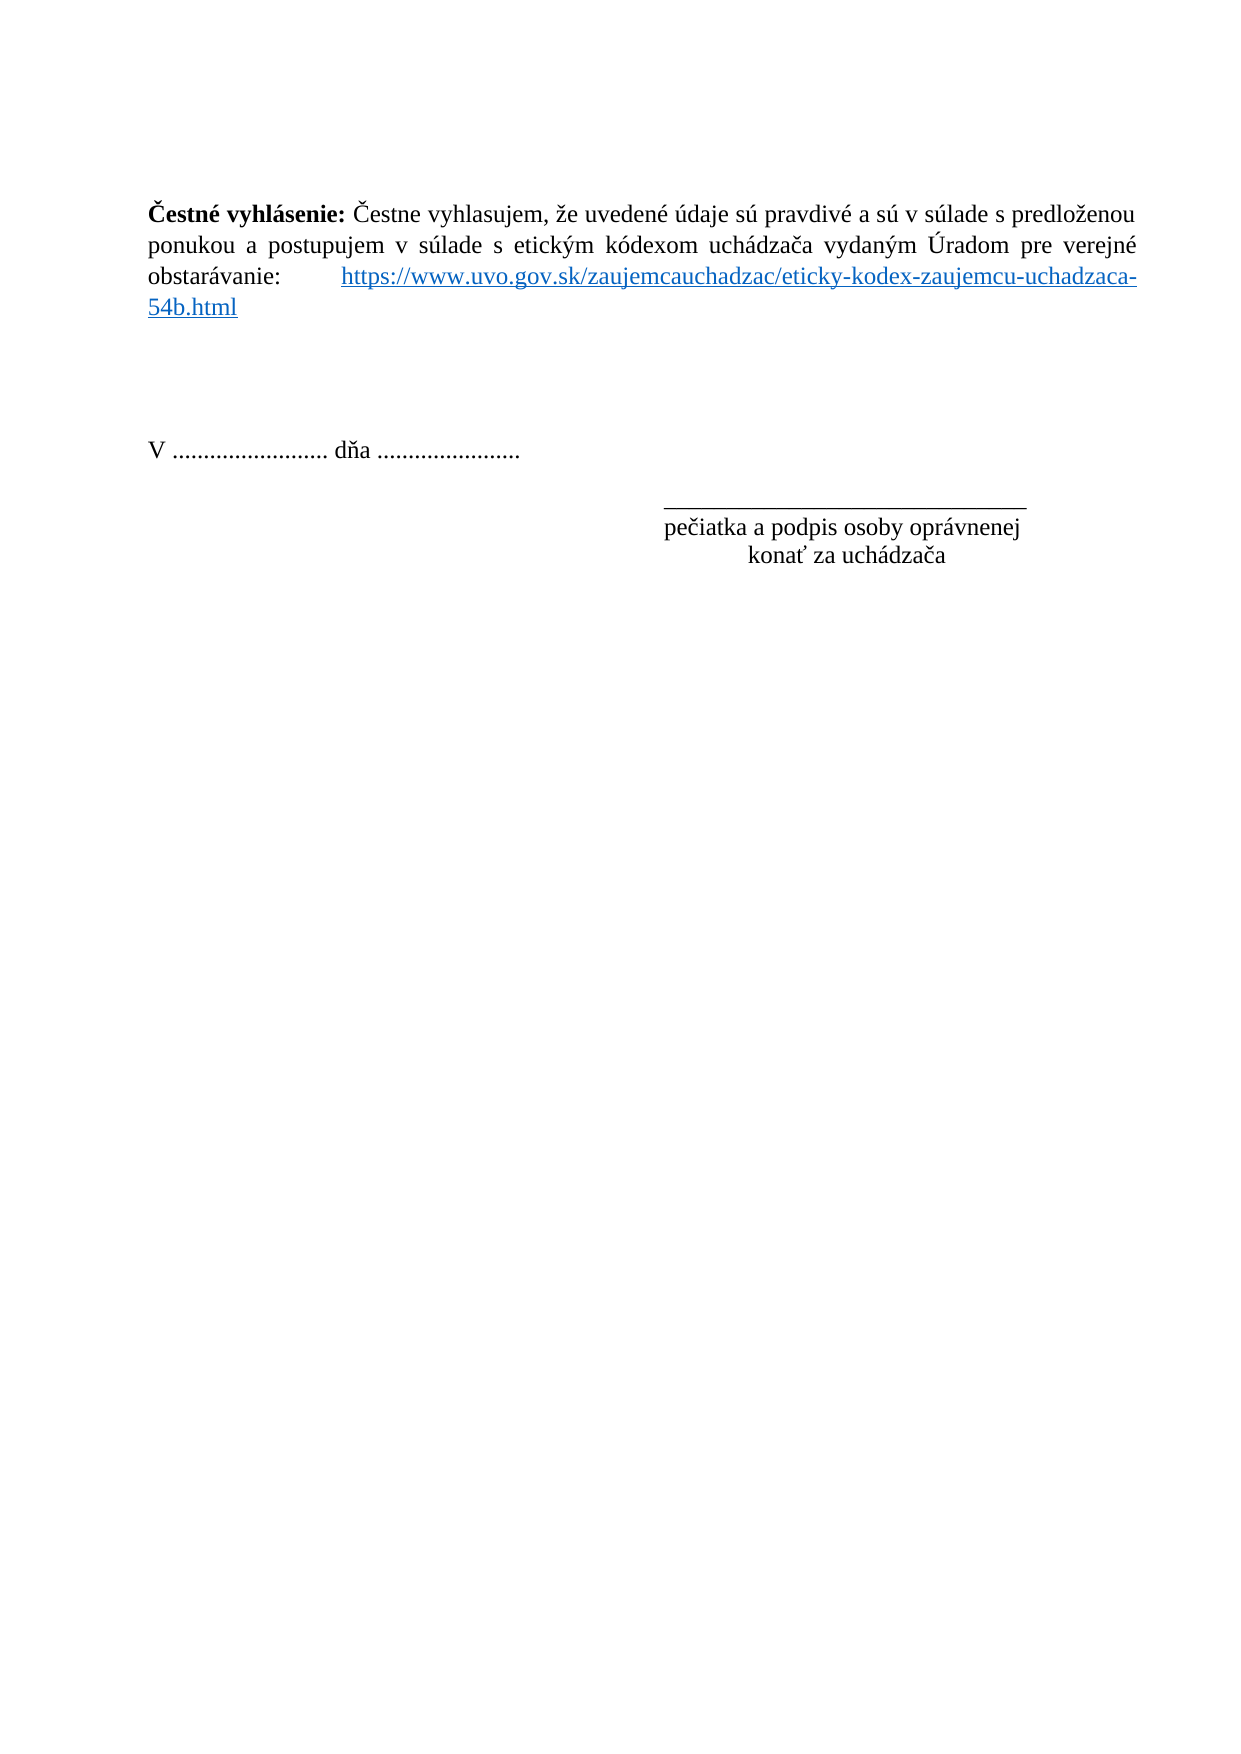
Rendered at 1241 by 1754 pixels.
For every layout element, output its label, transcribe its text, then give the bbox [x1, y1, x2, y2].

text Čestné vyhlásenie: Čestne vyhlasujem, že uvedené údaje sú pravdivé a sú v súlade s predloženou ponukou a postupujem v súlade s etickým kódexom uchádzača vydaným Úradom pre verejné obstarávanie: https://www.uvo.gov.sk/zaujemcauchadzac/eticky-kodex-zaujemcu-uchadzaca-54b.html [148, 199, 1137, 321]
text _____________________________ pečiatka a podpis osoby oprávnenej [664, 483, 1137, 540]
text V ......................... dňa ....................... [148, 435, 1137, 464]
text konať za uchádzača [148, 540, 1137, 569]
